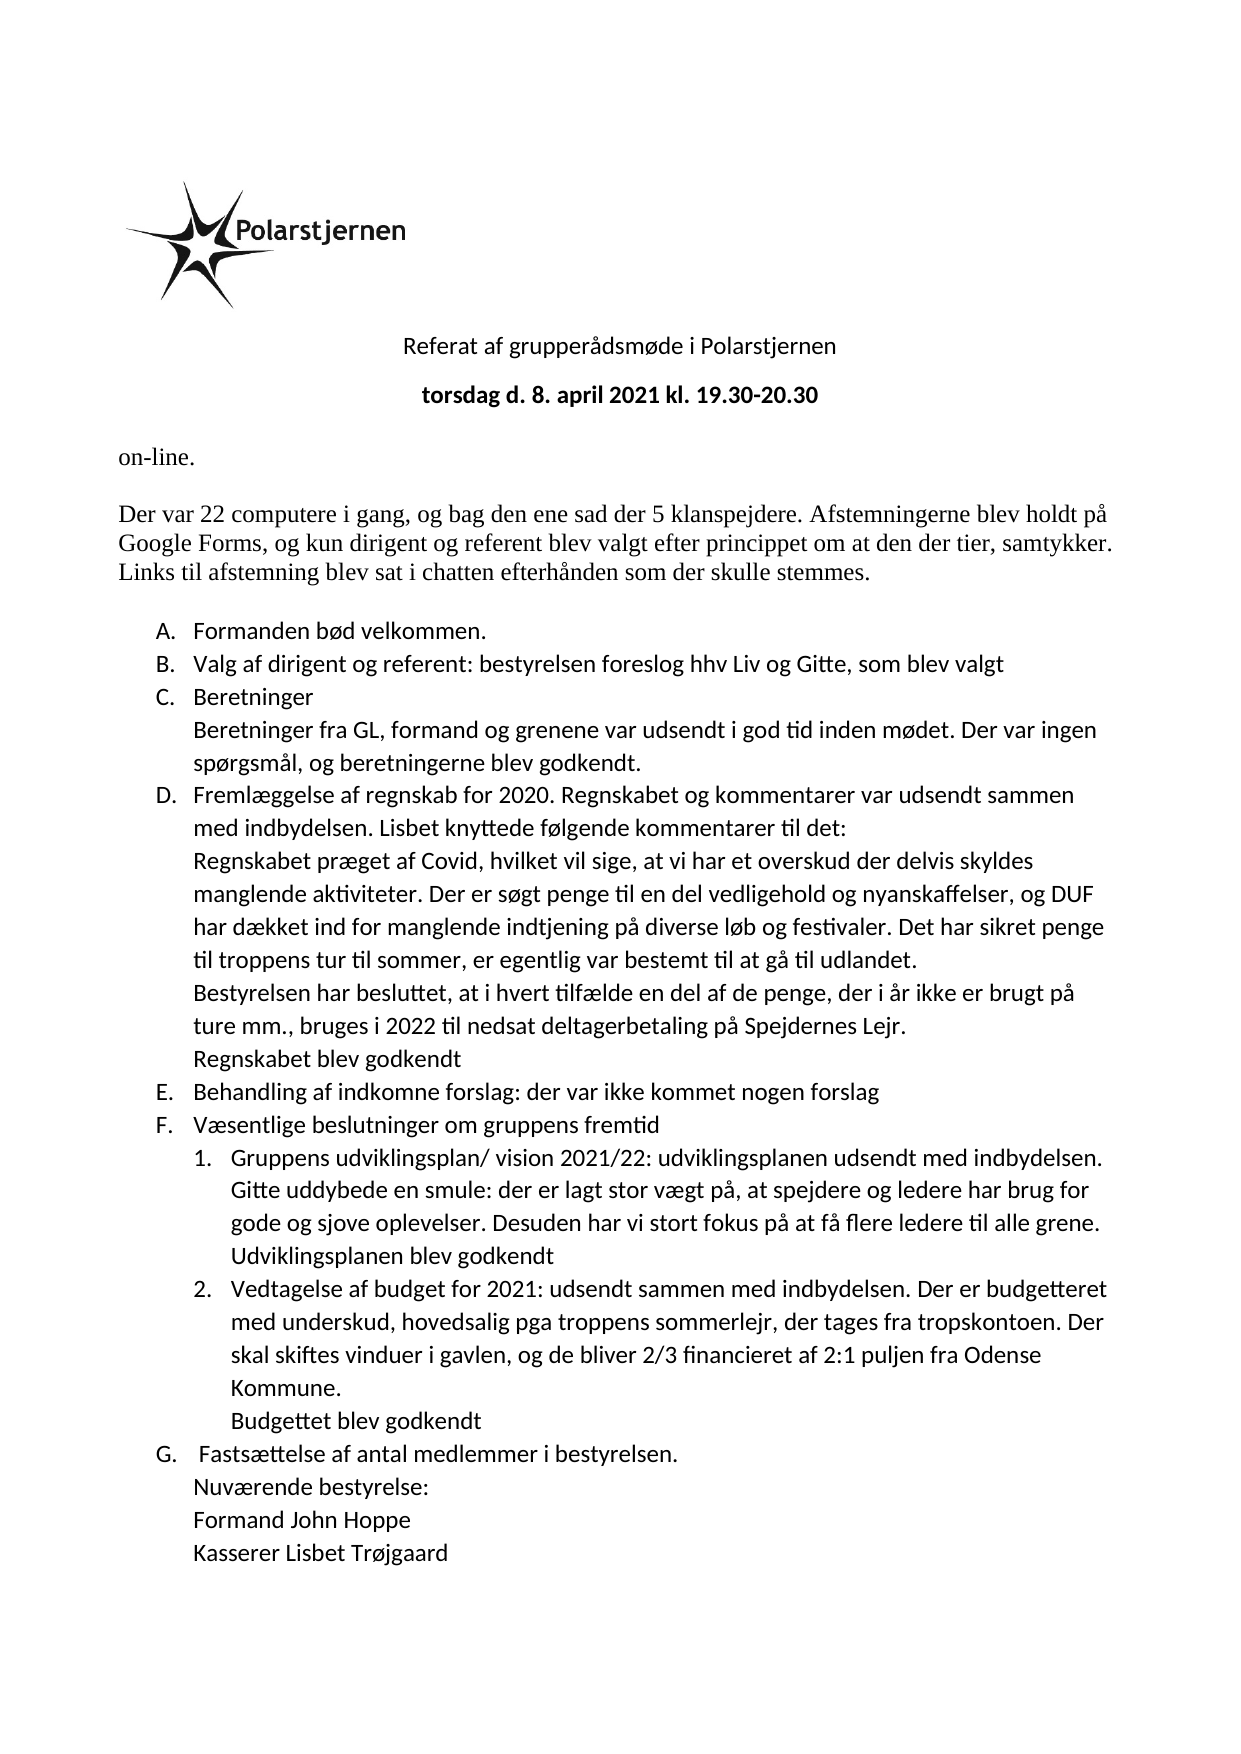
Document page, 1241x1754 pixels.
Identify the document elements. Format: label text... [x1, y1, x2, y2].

text on-line. [118, 442, 1122, 470]
list Gruppens udviklingsplan/ vision 2021/22: udviklingsplanen udsendt med indbydelsen. Gitte uddybede en smule: der er lagt stor vægt på, at spejdere og ledere har brug for gode og sjove oplevelser. Desuden har vi stort fokus på at få flere ledere til alle grene. [193, 1142, 1122, 1238]
list Udviklingsplanen blev godkendt [231, 1240, 1122, 1271]
list Kasserer Lisbet Trøjgaard [193, 1537, 1122, 1567]
text Der var 22 computere i gang, og bag den ene sad der 5 klanspejdere. Afstemningerne blev holdt på Google Forms, og kun dirigent og referent blev valgt efter princippet om at den der tier, samtykker. Links til afstemning blev sat i chatten efterhånden som der skulle stemmes. [118, 499, 1122, 586]
picture [118, 177, 413, 312]
list Behandling af indkomne forslag: der var ikke kommet nogen forslag [156, 1076, 1122, 1106]
list Bestyrelsen har besluttet, at i hvert tilfælde en del af de penge, der i år ikke er brugt på ture mm., bruges i 2022 til nedsat deltagerbetaling på Spejdernes Lejr. [193, 977, 1122, 1041]
list Beretninger fra GL, formand og grenene var udsendt i god tid inden mødet. Der var ingen spørgsmål, og beretningerne blev godkendt. [193, 714, 1122, 777]
list Valg af dirigent og referent: bestyrelsen foreslog hhv Liv og Gitte, som blev valgt [156, 648, 1122, 678]
list Formand John Hoppe [193, 1504, 1122, 1534]
list Beretninger [156, 681, 1122, 711]
list Væsentlige beslutninger om gruppens fremtid [156, 1109, 1122, 1139]
list Vedtagelse af budget for 2021: udsendt sammen med indbydelsen. Der er budgetteret med underskud, hovedsalig pga troppens sommerlejr, der tages fra tropskontoen. Der skal skiftes vinduer i gavlen, og de bliver 2/3 financieret af 2:1 puljen fra Odense Kommune. [193, 1273, 1122, 1403]
text Referat af grupperådsmøde i Polarstjernen [118, 330, 1122, 361]
list Regnskabet præget af Covid, hvilket vil sige, at vi har et overskud der delvis skyldes manglende aktiviteter. Der er søgt penge til en del vedligehold og nyanskaffelser, og DUF har dækket ind for manglende indtjening på diverse løb og festivaler. Det har sikret penge til troppens tur til sommer, er egentlig var bestemt til at gå til udlandet. [193, 845, 1122, 975]
list Regnskabet blev godkendt [193, 1043, 1122, 1073]
list Budgettet blev godkendt [231, 1405, 1122, 1436]
text torsdag d. 8. april 2021 kl. 19.30-20.30 [118, 379, 1122, 410]
list Formanden bød velkommen. [156, 615, 1122, 646]
list Nuværende bestyrelse: [193, 1471, 1122, 1501]
list Fastsættelse af antal medlemmer i bestyrelsen. [156, 1438, 1122, 1468]
list Fremlæggelse af regnskab for 2020. Regnskabet og kommentarer var udsendt sammen med indbydelsen. Lisbet knyttede følgende kommentarer til det: [156, 779, 1122, 843]
